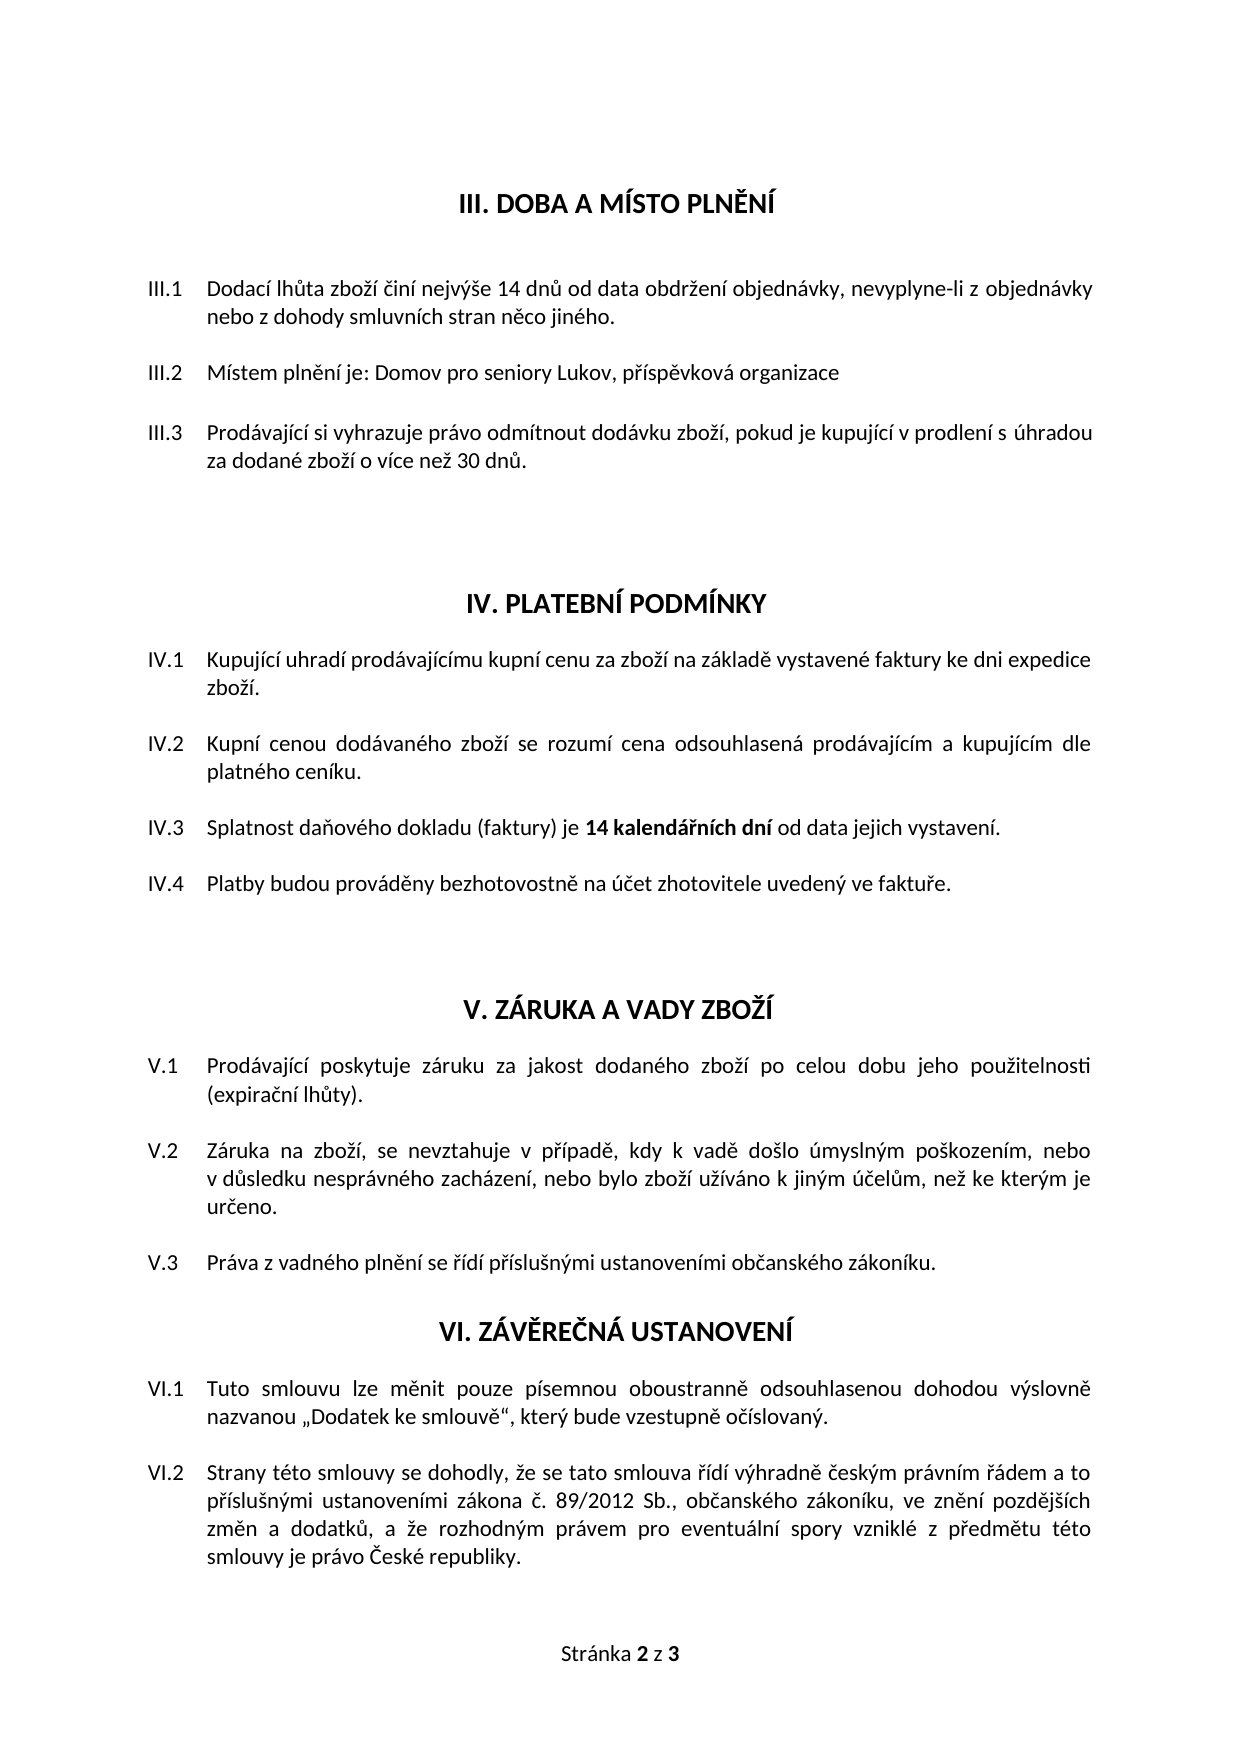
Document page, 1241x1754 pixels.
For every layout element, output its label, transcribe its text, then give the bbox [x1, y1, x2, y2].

list Kupující uhradí prodávajícímu kupní cenu za zboží na základě vystavené faktury ke dni expedice zboží. [148, 645, 1093, 701]
list Prodávající poskytuje záruku za jakost dodaného zboží po celou dobu jeho použitelnosti (expirační lhůty). [148, 1052, 1093, 1108]
list Platby budou prováděny bezhotovostně na účet zhotovitele uvedený ve faktuře. [148, 869, 1093, 897]
subtitle PLATEBNÍ PODMÍNKY [148, 585, 1093, 620]
list Kupní cenou dodávaného zboží se rozumí cena odsouhlasená prodávajícím a kupujícím dle platného ceníku. [148, 729, 1093, 785]
list Prodávající si vyhrazuje právo odmítnout dodávku zboží, pokud je kupující v prodlení s úhradou za dodané zboží o více než 30 dnů. [148, 418, 1093, 474]
list Dodací lhůta zboží činí nejvýše 14 dnů od data obdržení objednávky, nevyplyne-li z objednávky nebo z dohody smluvních stran něco jiného. [148, 274, 1093, 330]
list Tuto smlouvu lze měnit pouze písemnou oboustranně odsouhlasenou dohodou výslovně nazvanou „Dodatek ke smlouvě“, který bude vzestupně očíslovaný. [148, 1374, 1093, 1430]
list Záruka na zboží, se nevztahuje v případě, kdy k vadě došlo úmyslným poškozením, nebo v důsledku nesprávného zacházení, nebo bylo zboží užíváno k jiným účelům, než ke kterým je určeno. [148, 1136, 1093, 1220]
subtitle Doba a místo plnění [148, 185, 1093, 221]
subtitle ZÁVĚREČNÁ USTANOVENÍ [148, 1313, 1093, 1349]
list Práva z vadného plnění se řídí příslušnými ustanoveními občanského zákoníku. [148, 1248, 1093, 1276]
list Strany této smlouvy se dohodly, že se tato smlouva řídí výhradně českým právním řádem a to příslušnými ustanoveními zákona č. 89/2012 Sb., občanského zákoníku, ve znění pozdějších změn a dodatků, a že rozhodným právem pro eventuální spory vzniklé z předmětu této smlouvy je právo České republiky. [148, 1458, 1093, 1570]
list Místem plnění je: Domov pro seniory Lukov, příspěvková organizace [148, 358, 1093, 386]
list Splatnost daňového dokladu (faktury) je 14 kalendářních dní od data jejich vystavení. [148, 813, 1093, 841]
subtitle Záruka a vady zboží [148, 991, 1093, 1027]
